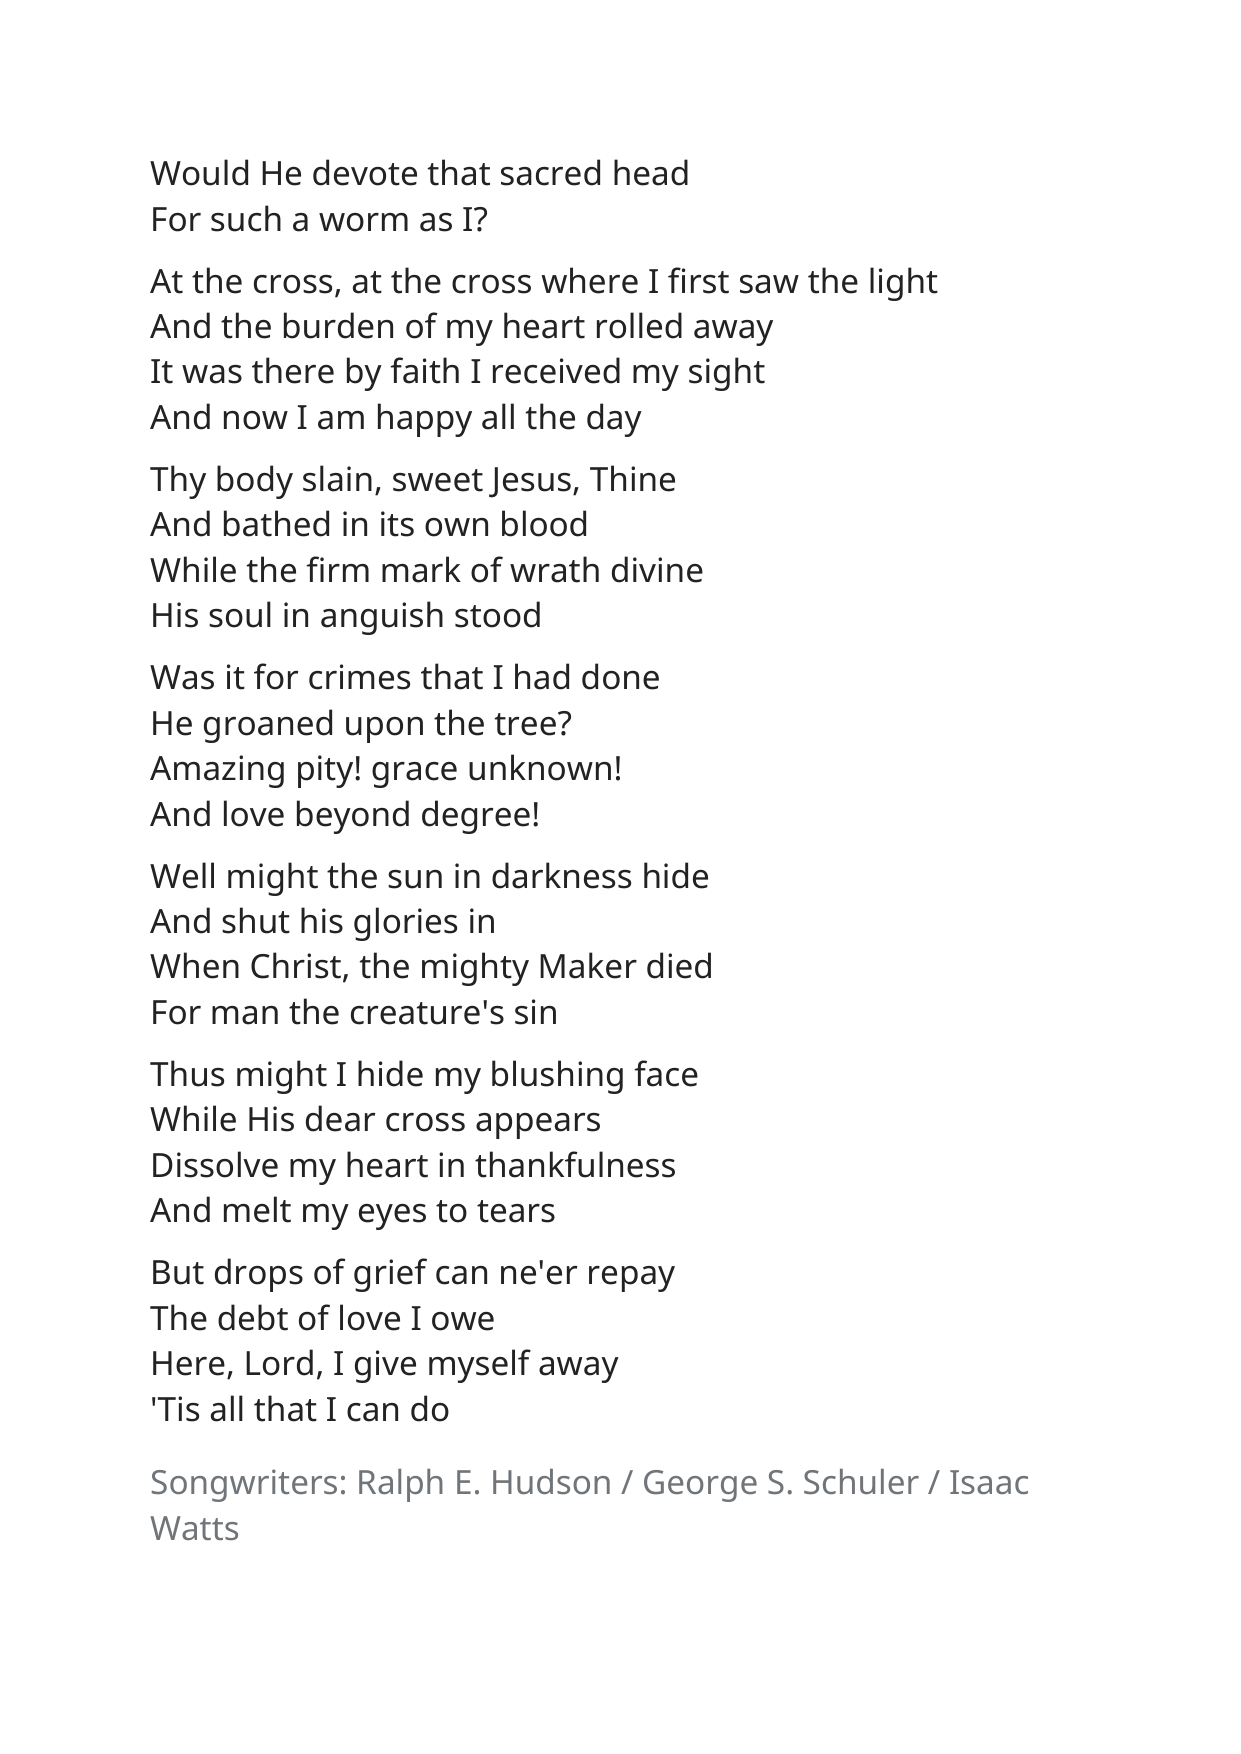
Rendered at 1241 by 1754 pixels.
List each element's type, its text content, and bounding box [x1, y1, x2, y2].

text But drops of grief can ne'er repay The debt of love I owe Here, Lord, I give myself away 'Tis all that I can do [150, 1249, 1090, 1431]
text Well might the sun in darkness hide And shut his glories in When Christ, the mighty Maker died For man the creature's sin [150, 852, 1090, 1034]
text Songwriters: Ralph E. Hudson / George S. Schuler / Isaac Watts [150, 1459, 1090, 1550]
text At the cross, at the cross where I first saw the light And the burden of my heart rolled away It was there by faith I received my sight And now I am happy all the day [150, 257, 1090, 439]
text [150, 150, 1090, 241]
text Thus might I hide my blushing face While His dear cross appears Dissolve my heart in thankfulness And melt my eyes to tears [150, 1051, 1090, 1232]
text Was it for crimes that I had done He groaned upon the tree? Amazing pity! grace unknown! And love beyond degree! [150, 654, 1090, 836]
text Thy body slain, sweet Jesus, Thine And bathed in its own blood While the firm mark of wrath divine His soul in anguish stood [150, 456, 1090, 637]
